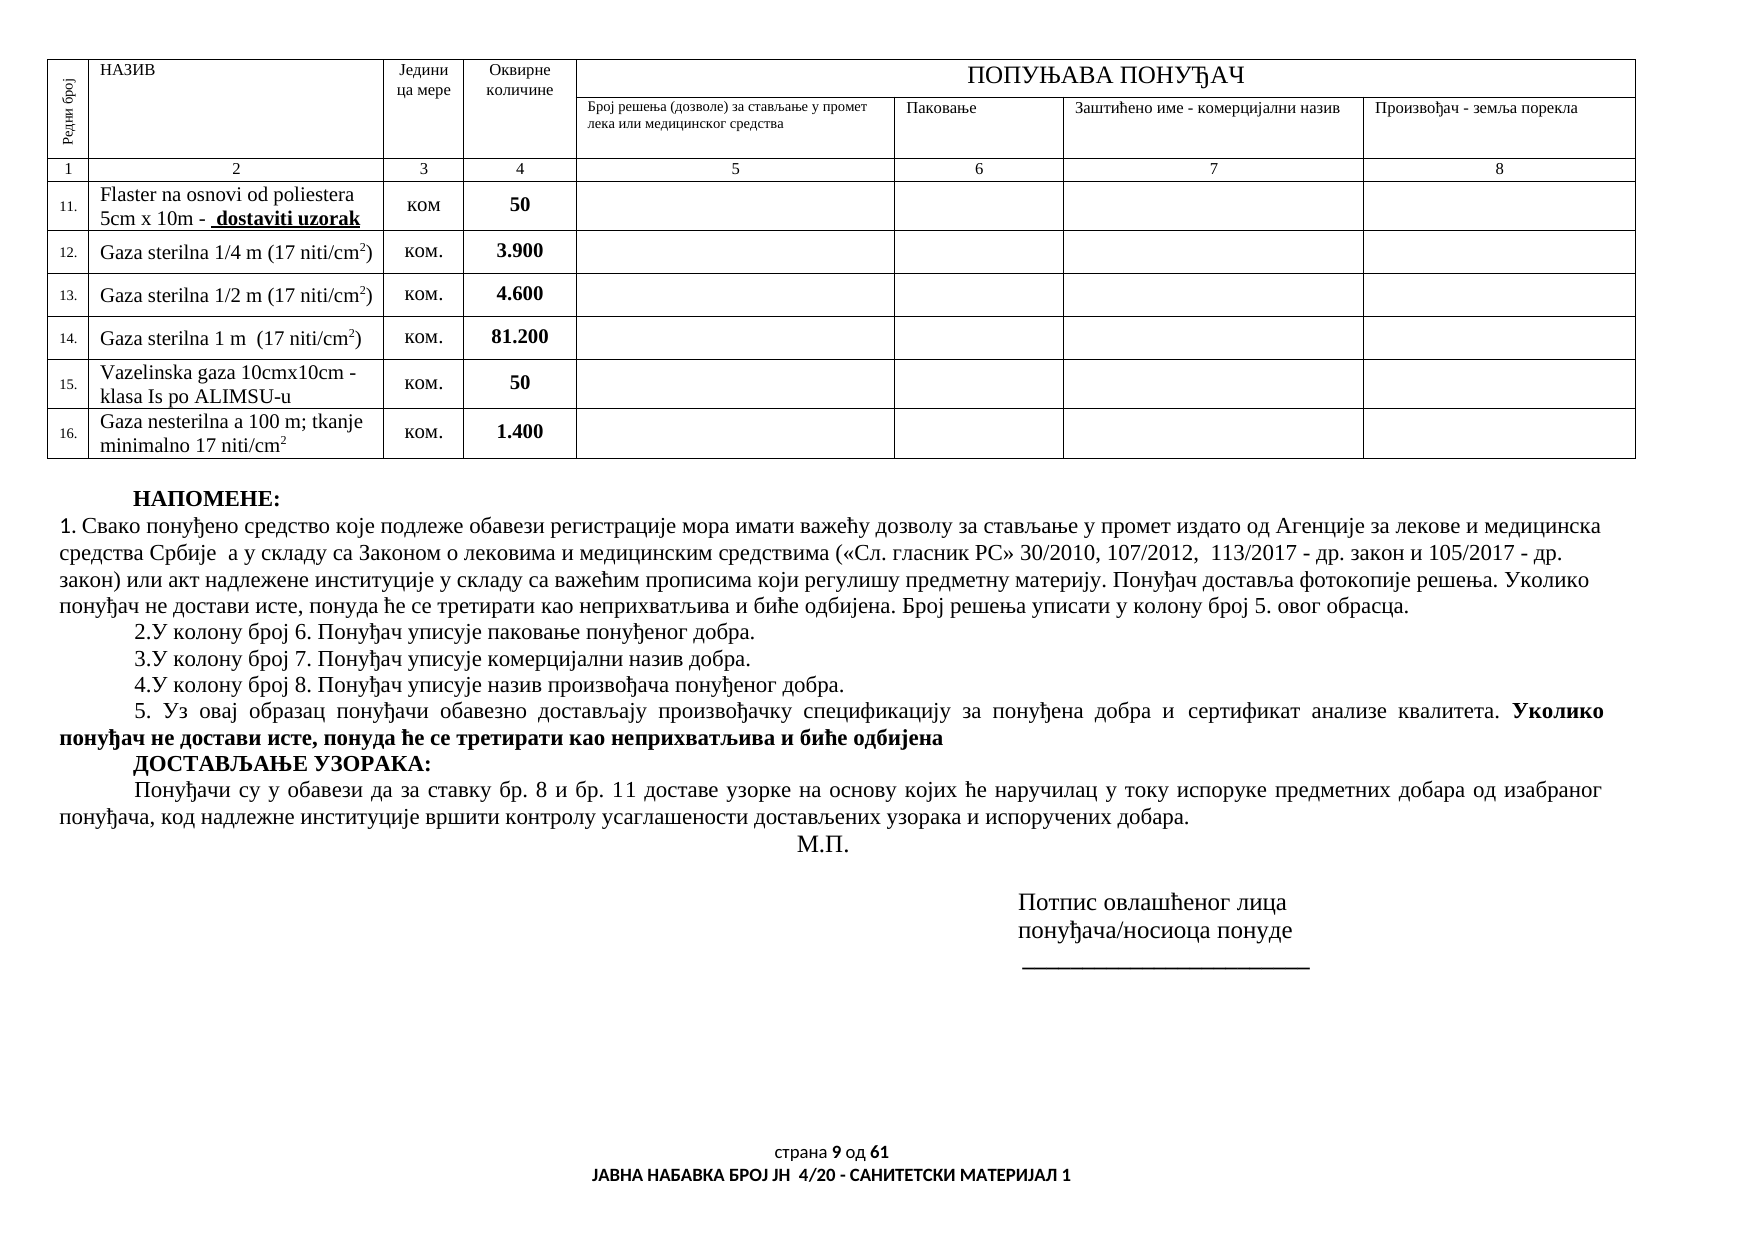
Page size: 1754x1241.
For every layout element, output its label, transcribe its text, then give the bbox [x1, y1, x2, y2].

table_cell Flaster na osnovi od poliestera 5cm x 10m - dostaviti uzorak [89, 182, 383, 230]
table_cell [1364, 231, 1635, 273]
table_cell 15. [48, 360, 88, 408]
table_cell ком [384, 182, 463, 230]
table_cell 13. [48, 274, 88, 316]
table_cell 3 [384, 159, 463, 181]
table_cell [1064, 360, 1363, 408]
table_cell [895, 182, 1063, 230]
text 3.У колону број 7. Понуђач уписује комерцијални назив добра. [59, 645, 1604, 671]
table_cell 3.900 [464, 231, 576, 273]
table_cell Произвођач - земља порекла [1364, 98, 1635, 158]
table_cell 8 [1364, 159, 1635, 181]
table_header Оквирне количине [464, 60, 576, 158]
table_cell [895, 409, 1063, 457]
table_cell 1 [48, 159, 88, 181]
table_cell ком. [384, 317, 463, 359]
text М.П. [782, 829, 1604, 858]
table_cell [1364, 182, 1635, 230]
table_cell [1364, 409, 1635, 457]
table_cell [577, 409, 894, 457]
table_cell Gaza nesterilna a 100 m; tkanje minimalno 17 niti/cm2 [89, 409, 383, 457]
table_cell [1064, 231, 1363, 273]
table_cell [577, 231, 894, 273]
table_cell [895, 360, 1063, 408]
table_cell ком. [384, 409, 463, 457]
table_cell [577, 182, 894, 230]
table_cell 16. [48, 409, 88, 457]
text 5. Уз овај образац понуђачи обавезно достављају произвођачку спецификацију за понуђена добра и сертификат анализе квалитета. Уколико понуђач не достави исте, понуда ће се третирати као неприхватљива и биће одбијена [59, 697, 1604, 750]
table_header Јединица мере [384, 60, 463, 158]
table_cell 81.200 [464, 317, 576, 359]
table_cell 5 [577, 159, 894, 181]
table_cell 1.400 [464, 409, 576, 457]
table_cell 12. [48, 231, 88, 273]
table_cell 2 [89, 159, 383, 181]
table_cell ком. [384, 231, 463, 273]
table_header Редни број [48, 60, 88, 158]
table_cell [1364, 317, 1635, 359]
table_cell Gaza sterilna 1 m (17 niti/cm2) [89, 317, 383, 359]
table_cell ком. [384, 360, 463, 408]
table_cell [1064, 274, 1363, 316]
table_cell Паковање [895, 98, 1063, 158]
table_cell [895, 317, 1063, 359]
table_cell 7 [1064, 159, 1363, 181]
table_cell ком. [384, 274, 463, 316]
table_cell 4.600 [464, 274, 576, 316]
table_cell Број решења (дозволе) за стављање у промет лека или медицинског средства [577, 98, 894, 158]
table_cell 4 [464, 159, 576, 181]
table_cell [577, 317, 894, 359]
text Потпис овлашћеног лица [1003, 887, 1604, 915]
table_cell [577, 360, 894, 408]
table_cell [1064, 182, 1363, 230]
text НАПОМЕНЕ: [59, 485, 1604, 511]
table_cell 50 [464, 360, 576, 408]
table_cell Vazelinska gaza 10cmx10cm - klasa Is po ALIMSU-u [89, 360, 383, 408]
text 2.У колону број 6. Понуђач уписује паковање понуђеног добра. [59, 618, 1604, 645]
table_cell 6 [895, 159, 1063, 181]
table_cell [1364, 360, 1635, 408]
table_cell Gaza sterilna 1/4 m (17 niti/cm2) [89, 231, 383, 273]
table_cell Заштићено име - комерцијални назив [1064, 98, 1363, 158]
text 4.У колону број 8. Понуђач уписује назив произвођача понуђеног добра. [59, 671, 1604, 697]
table_cell 14. [48, 317, 88, 359]
table_cell 50 [464, 182, 576, 230]
table_cell 11. [48, 182, 88, 230]
table_cell [895, 231, 1063, 273]
text 1. Свако понуђено средство које подлеже обавези регистрације мора имати важећу дозволу за стављање у промет издато од Агенције за лекове и медицинска средства Србије а у складу са Законом о лековима и медицинским средствима («Сл. гласник РС» 30/2010, 107/2012, 113/2017 - др. закон и 105/2017 - др. закон) или акт надлежене институције у складу са важећим прописима који регулишу предметну материју. Понуђач доставља фотокопије решења. Уколико понуђач не достави исте, понуда ће се третирати као неприхватљива и биће одбијена. Број решења уписати у колону број 5. овог обрасца. [59, 511, 1604, 618]
text ДОСТАВЉАЊЕ УЗОРАКА: [59, 750, 1604, 776]
table_header ПОПУЊАВА ПОНУЂАЧ [577, 60, 1635, 97]
text ________________________ [59, 944, 1604, 972]
text Понуђачи су у обавези да за ставку бр. 8 и бр. 11 доставе узорке на основу којих ће наручилац у току испоруке предметних добара од изабраног понуђача, код надлежне институције вршити контролу усаглашености достављених узорака и испоручених добара. [59, 776, 1604, 829]
table_cell Gaza sterilna 1/2 m (17 niti/cm2) [89, 274, 383, 316]
table_cell [895, 274, 1063, 316]
text понуђача/носиоца понуде [944, 915, 1604, 944]
table_cell [577, 274, 894, 316]
table_cell [1064, 317, 1363, 359]
table_header НАЗИВ [89, 60, 383, 158]
table_cell [1364, 274, 1635, 316]
table_cell [1064, 409, 1363, 457]
